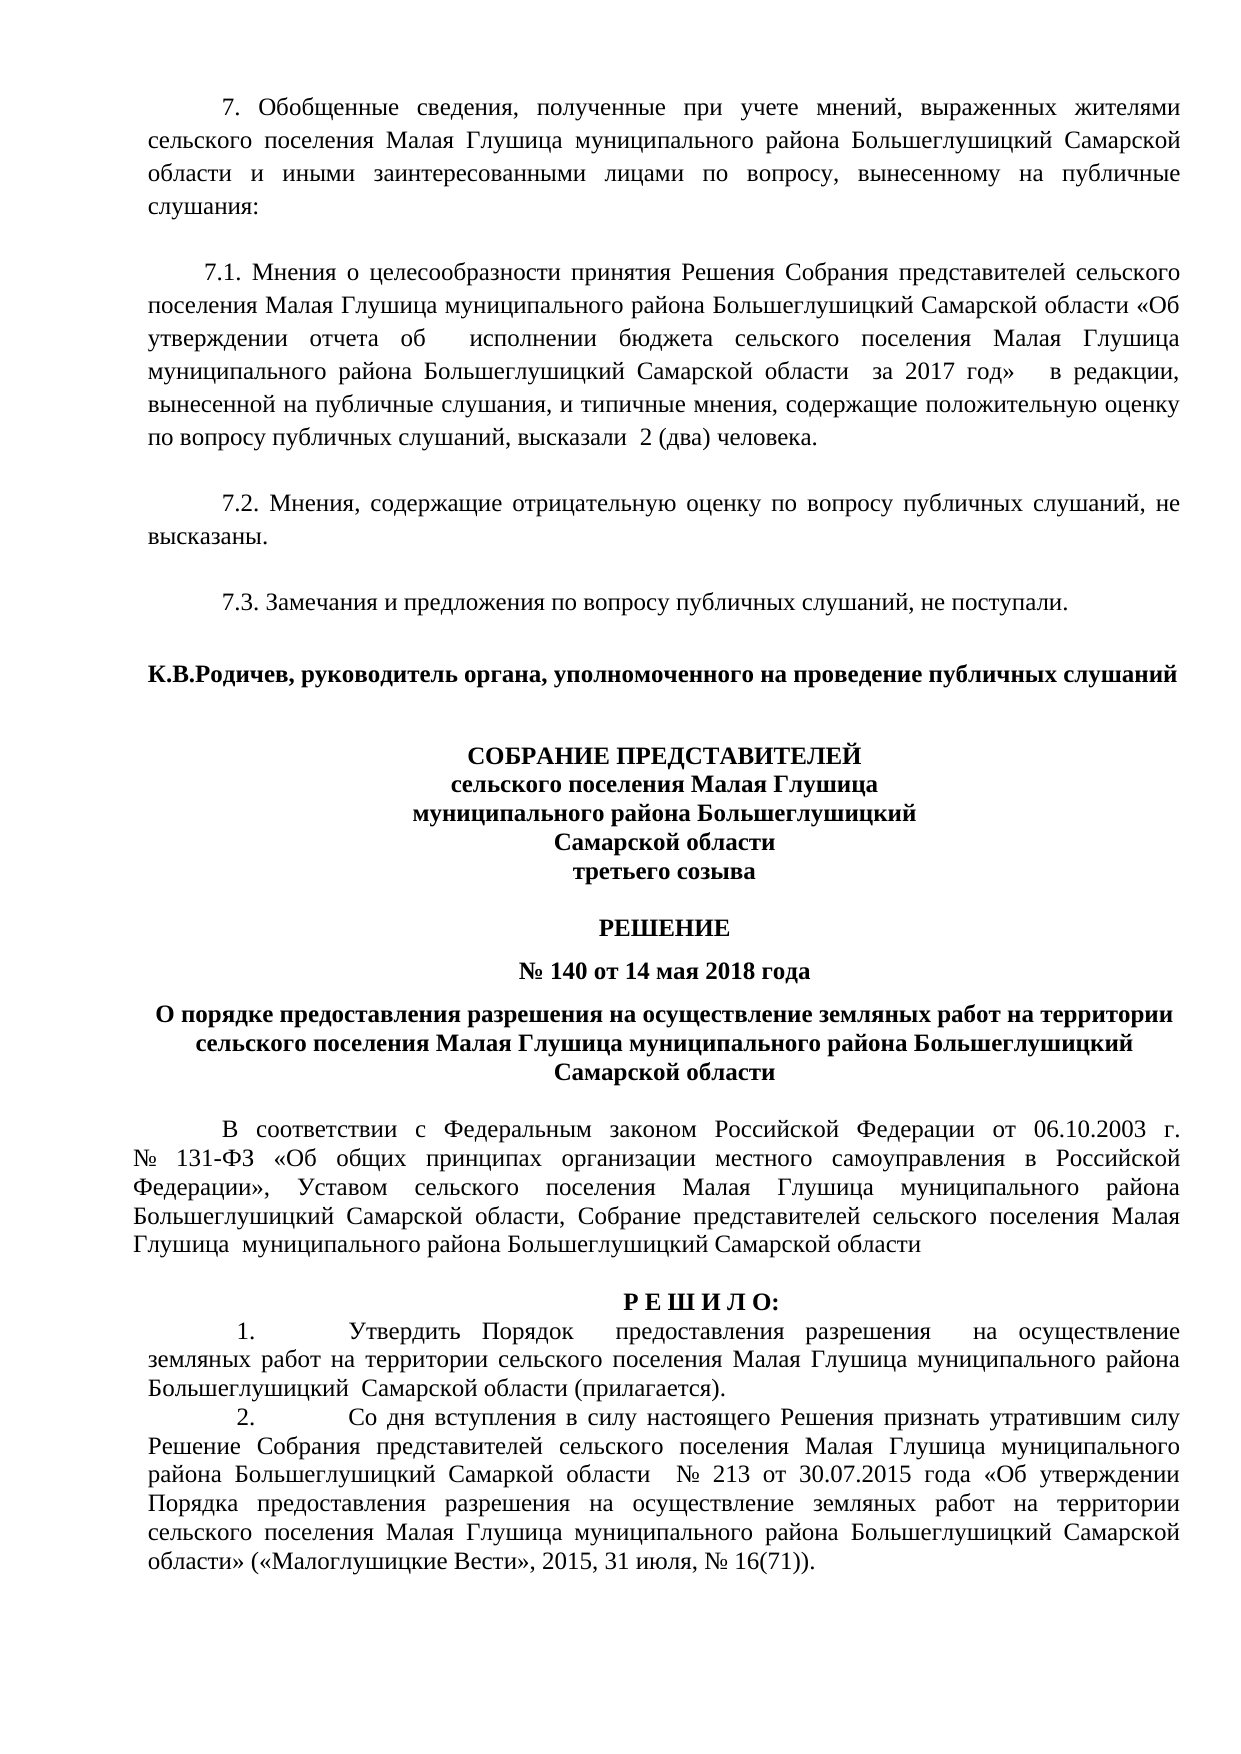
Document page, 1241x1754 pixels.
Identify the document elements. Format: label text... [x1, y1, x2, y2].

list Утвердить Порядок предоставления разрешения на осуществление земляных работ на территории сельского поселения Малая Глушица муниципального района Большеглушицкий Самарской области (прилагается). [148, 1316, 1181, 1402]
text № 140 от 14 мая 2018 года [148, 956, 1181, 985]
text К.В.Родичев, руководитель органа, уполномоченного на проведение публичных слушаний [148, 659, 1181, 688]
text 7.2. Мнения, содержащие отрицательную оценку по вопросу публичных слушаний, не высказаны. [148, 488, 1181, 550]
text третьего созыва [148, 856, 1238, 884]
text В соответствии с Федеральным законом Российской Федерации от 06.10.2003 г. № 131-ФЗ «Об общих принципах организации местного самоуправления в Российской Федерации», Уставом сельского поселения Малая Глушица муниципального района Большеглушицкий Самарской области, Собрание представителей сельского поселения Малая Глушица муниципального района Большеглушицкий Самарской области [133, 1114, 1181, 1258]
text РЕШЕНИЕ [148, 913, 1181, 942]
text сельского поселения Малая Глушица [148, 769, 1181, 798]
text муниципального района Большеглушицкий [148, 798, 1181, 827]
text 7.3. Замечания и предложения по вопросу публичных слушаний, не поступали. [148, 587, 1181, 616]
text 7. Обобщенные сведения, полученные при учете мнений, выраженных жителями сельского поселения Малая Глушица муниципального района Большеглушицкий Самарской области и иными заинтересованными лицами по вопросу, вынесенному на публичные слушания: [148, 92, 1181, 220]
text 7.1. Мнения о целесообразности принятия Решения Собрания представителей сельского поселения Малая Глушица муниципального района Большеглушицкий Самарской области «Об утверждении отчета об исполнении бюджета сельского поселения Малая Глушица муниципального района Большеглушицкий Самарской области за 2017 год» в редакции, вынесенной на публичные слушания, и типичные мнения, содержащие положительную оценку по вопросу публичных слушаний, высказали 2 (два) человека. [148, 257, 1181, 451]
list Со дня вступления в силу настоящего Решения признать утратившим силу Решение Собрания представителей сельского поселения Малая Глушица муниципального района Большеглушицкий Самаркой области № 213 от 30.07.2015 года «Об утверждении Порядка предоставления разрешения на осуществление земляных работ на территории сельского поселения Малая Глушица муниципального района Большеглушицкий Самарской области» («Малоглушицкие Вести», 2015, 31 июля, № 16(71)). [148, 1402, 1181, 1574]
text Самарской области [148, 827, 1181, 856]
text Р Е Ш И Л О: [133, 1287, 1181, 1316]
text СОБРАНИЕ ПРЕДСТАВИТЕЛЕЙ [148, 741, 1181, 769]
text О порядке предоставления разрешения на осуществление земляных работ на территории сельского поселения Малая Глушица муниципального района Большеглушицкий Самарской области [148, 999, 1181, 1086]
